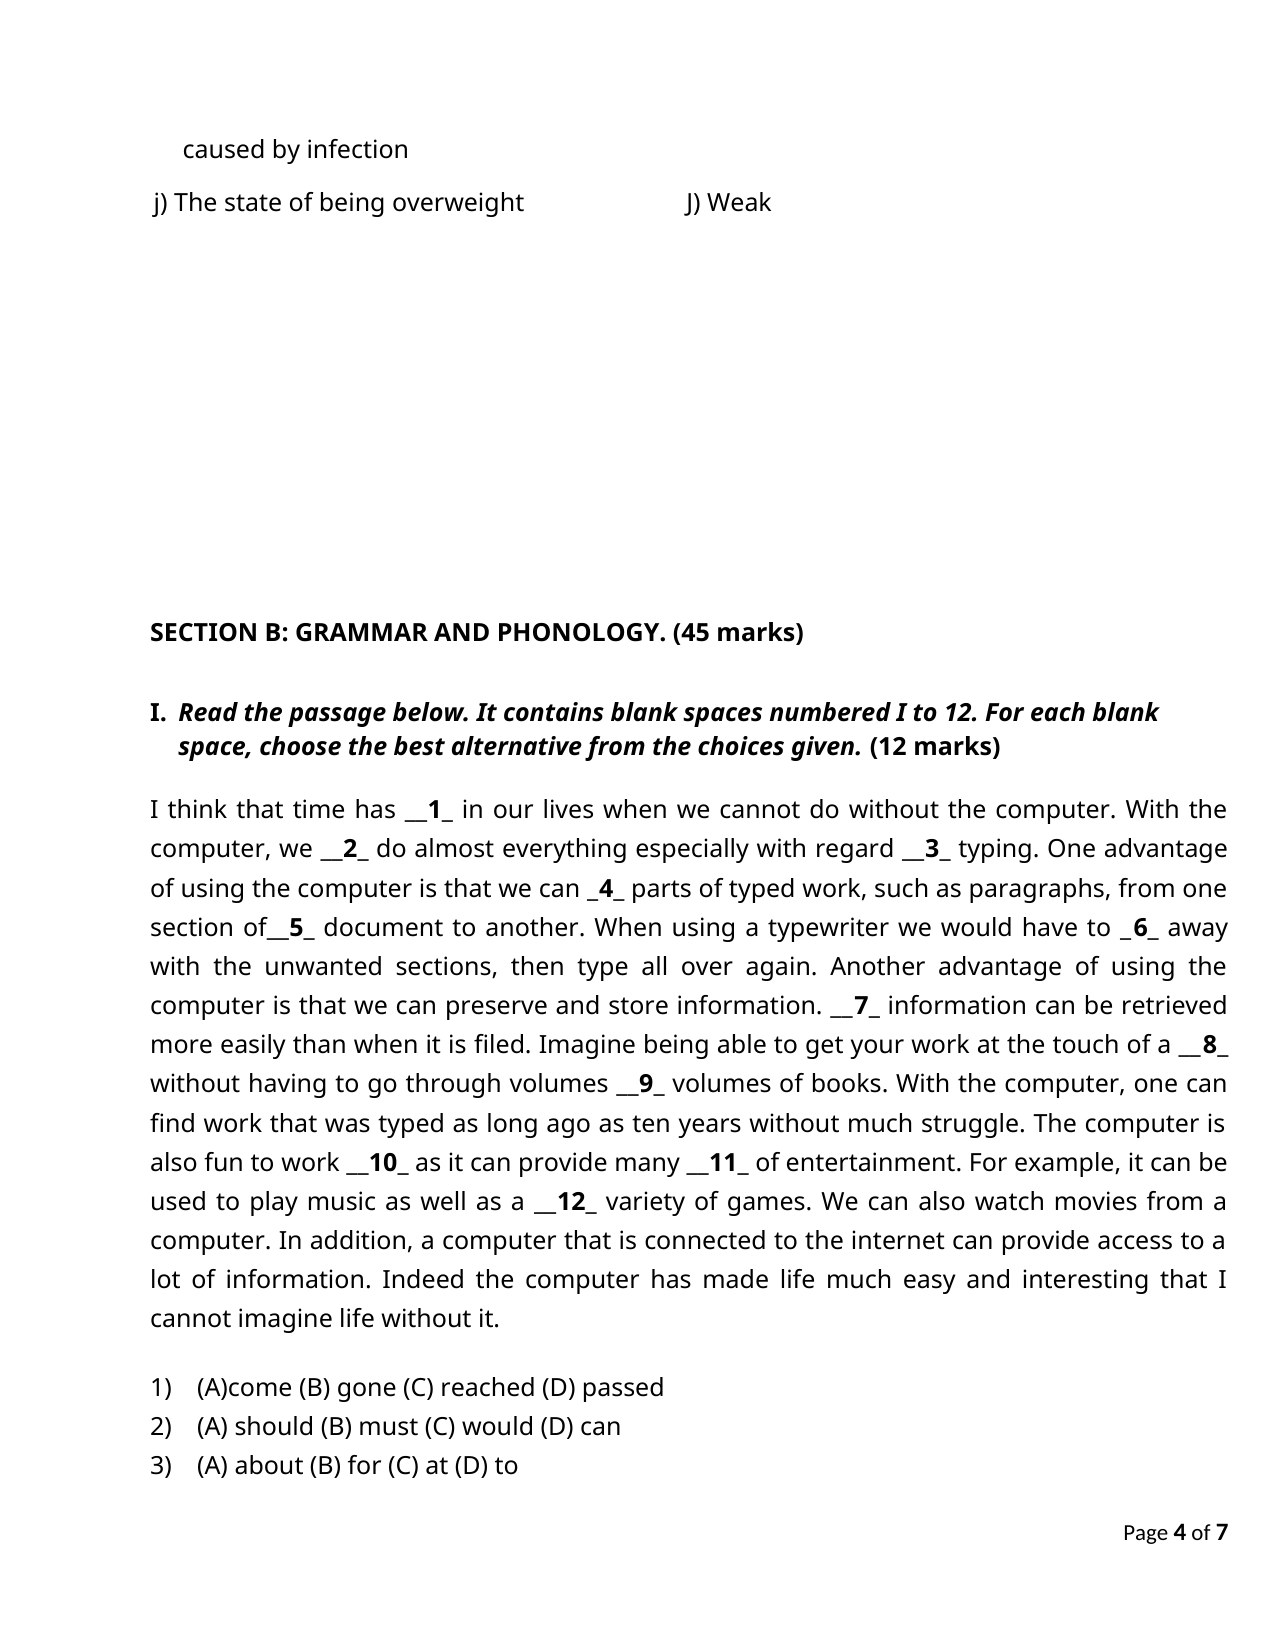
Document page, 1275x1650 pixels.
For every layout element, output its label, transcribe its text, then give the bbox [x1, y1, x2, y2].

text SECTION B: GRAMMAR AND PHONOLOGY. (45 marks) [150, 614, 1228, 648]
list (A) should (B) must (C) would (D) can [150, 1409, 1228, 1443]
text I think that time has __1_ in our lives when we cannot do without the computer. With the computer, we __2_ do almost everything especially with regard __3_ typing. One advantage of using the computer is that we can _4_ parts of typed work, such as paragraphs, from one section of__5_ document to another. When using a typewriter we would have to _6_ away with the unwanted sections, then type all over again. Another advantage of using the computer is that we can preserve and store information. __7_ information can be retrieved more easily than when it is ﬁled. Imagine being able to get your work at the touch of a __8_ without having to go through volumes __9_ volumes of books. With the computer, one can ﬁnd work that was typed as long ago as ten years without much struggle. The computer is also fun to work __10_ as it can provide many __11_ of entertainment. For example, it can be used to play music as well as a __12_ variety of games. We can also watch movies from a computer. In addition, a computer that is connected to the internet can provide access to a lot of information. Indeed the computer has made life much easy and interesting that I cannot imagine life without it. [150, 792, 1228, 1335]
list Read the passage below. It contains blank spaces numbered I to 12. For each blank space, choose the best alternative from the choices given. (12 marks) [150, 695, 1228, 763]
list (A)come (B) gone (C) reached (D) passed [150, 1369, 1228, 1403]
text j) The state of being overweight J) Weak [141, 185, 1228, 219]
list (A) about (B) for (C) at (D) to [150, 1448, 1228, 1482]
text caused by infection [150, 131, 1228, 165]
